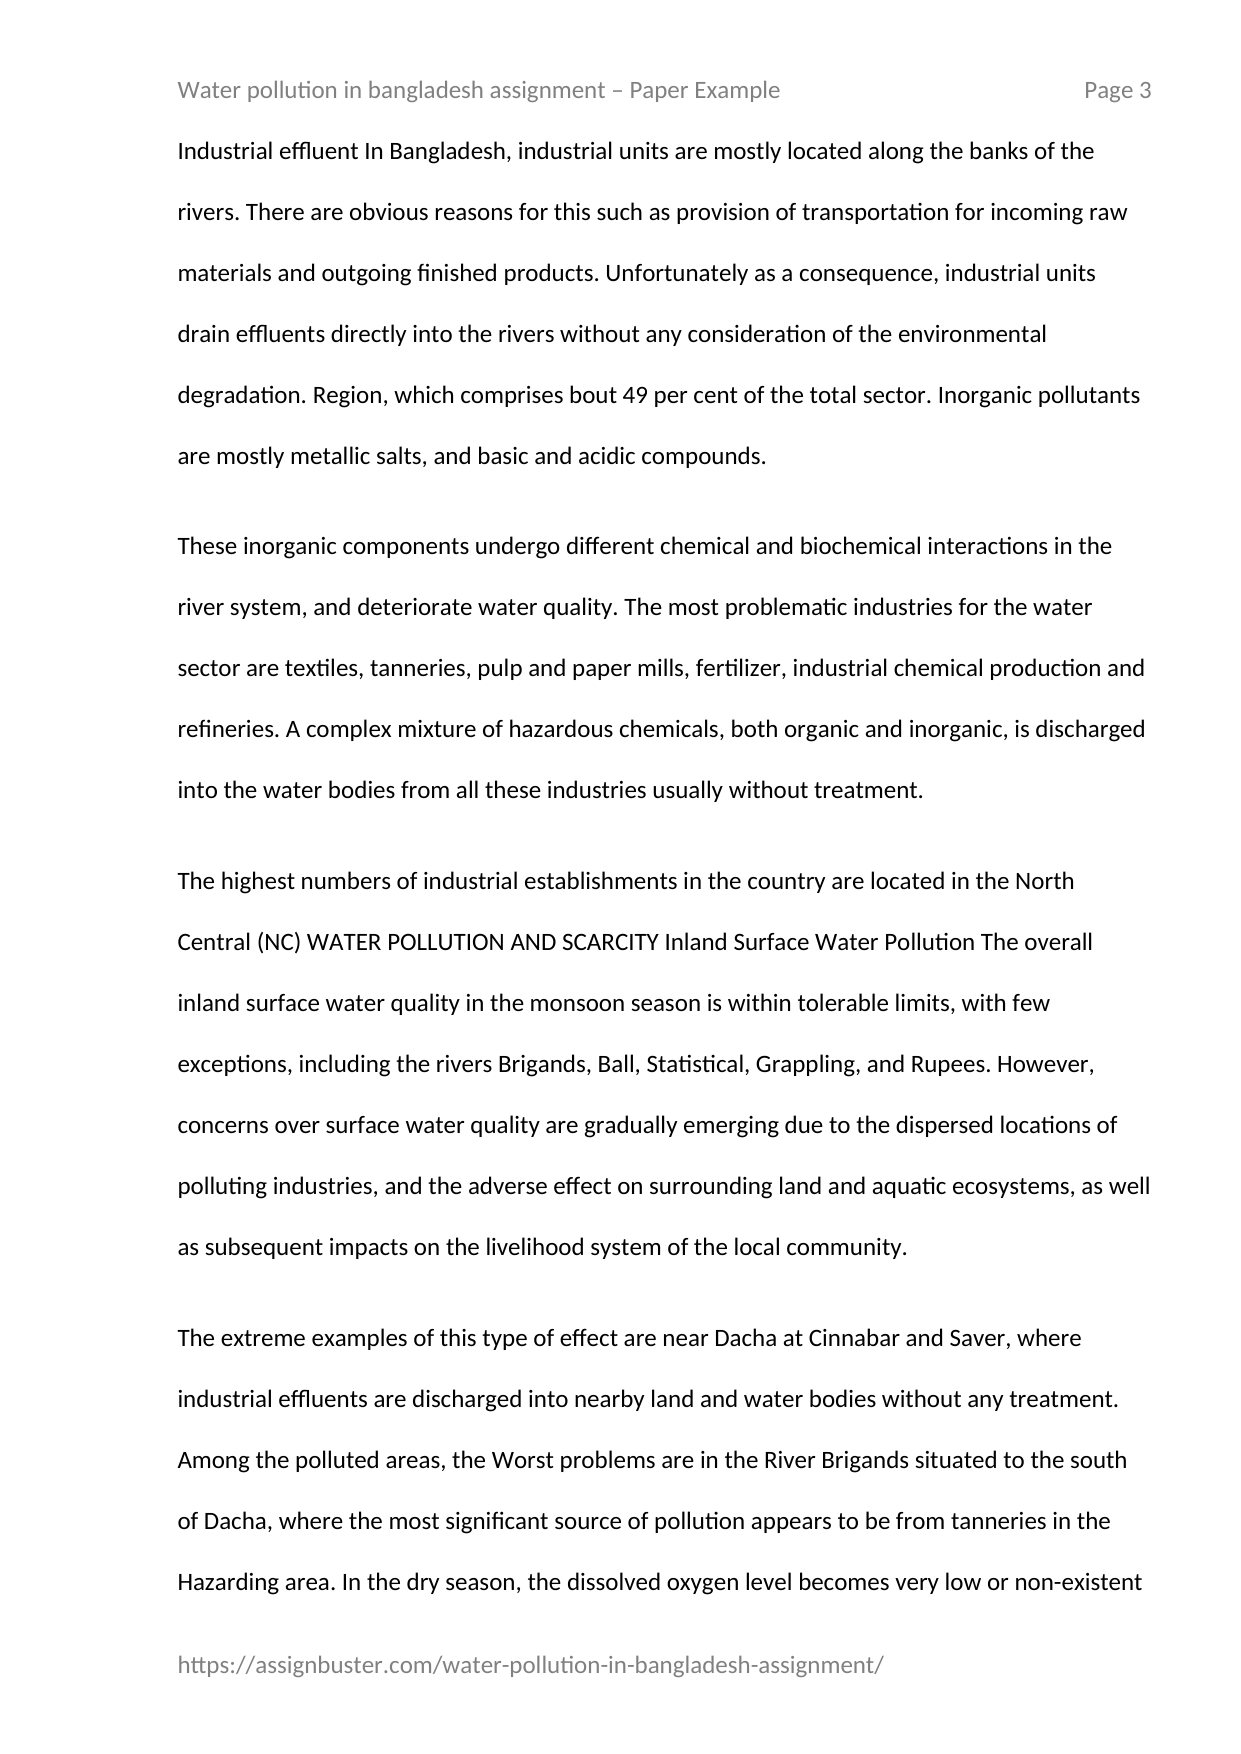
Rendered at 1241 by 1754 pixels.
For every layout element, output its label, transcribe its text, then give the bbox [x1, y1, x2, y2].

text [177, 1322, 1152, 1597]
text These inorganic components undergo different chemical and biochemical interactions in the river system, and deteriorate water quality. The most problematic industries for the water sector are textiles, tanneries, pulp and paper mills, fertilizer, industrial chemical production and refineries. A complex mixture of hazardous chemicals, both organic and inorganic, is discharged into the water bodies from all these industries usually without treatment. [177, 531, 1152, 805]
text The highest numbers of industrial establishments in the country are located in the North Central (NC) WATER POLLUTION AND SCARCITY Inland Surface Water Pollution The overall inland surface water quality in the monsoon season is within tolerable limits, with few exceptions, including the rivers Brigands, Ball, Statistical, Grappling, and Rupees. However, concerns over surface water quality are gradually emerging due to the dispersed locations of polluting industries, and the adverse effect on surrounding land and aquatic ecosystems, as well as subsequent impacts on the livelihood system of the local community. [177, 865, 1152, 1262]
text Industrial effluent In Bangladesh, industrial units are mostly located along the banks of the rivers. There are obvious reasons for this such as provision of transportation for incoming raw materials and outgoing finished products. Unfortunately as a consequence, industrial units drain effluents directly into the rivers without any consideration of the environmental degradation. Region, which comprises bout 49 per cent of the total sector. Inorganic pollutants are mostly metallic salts, and basic and acidic compounds. [177, 135, 1152, 471]
